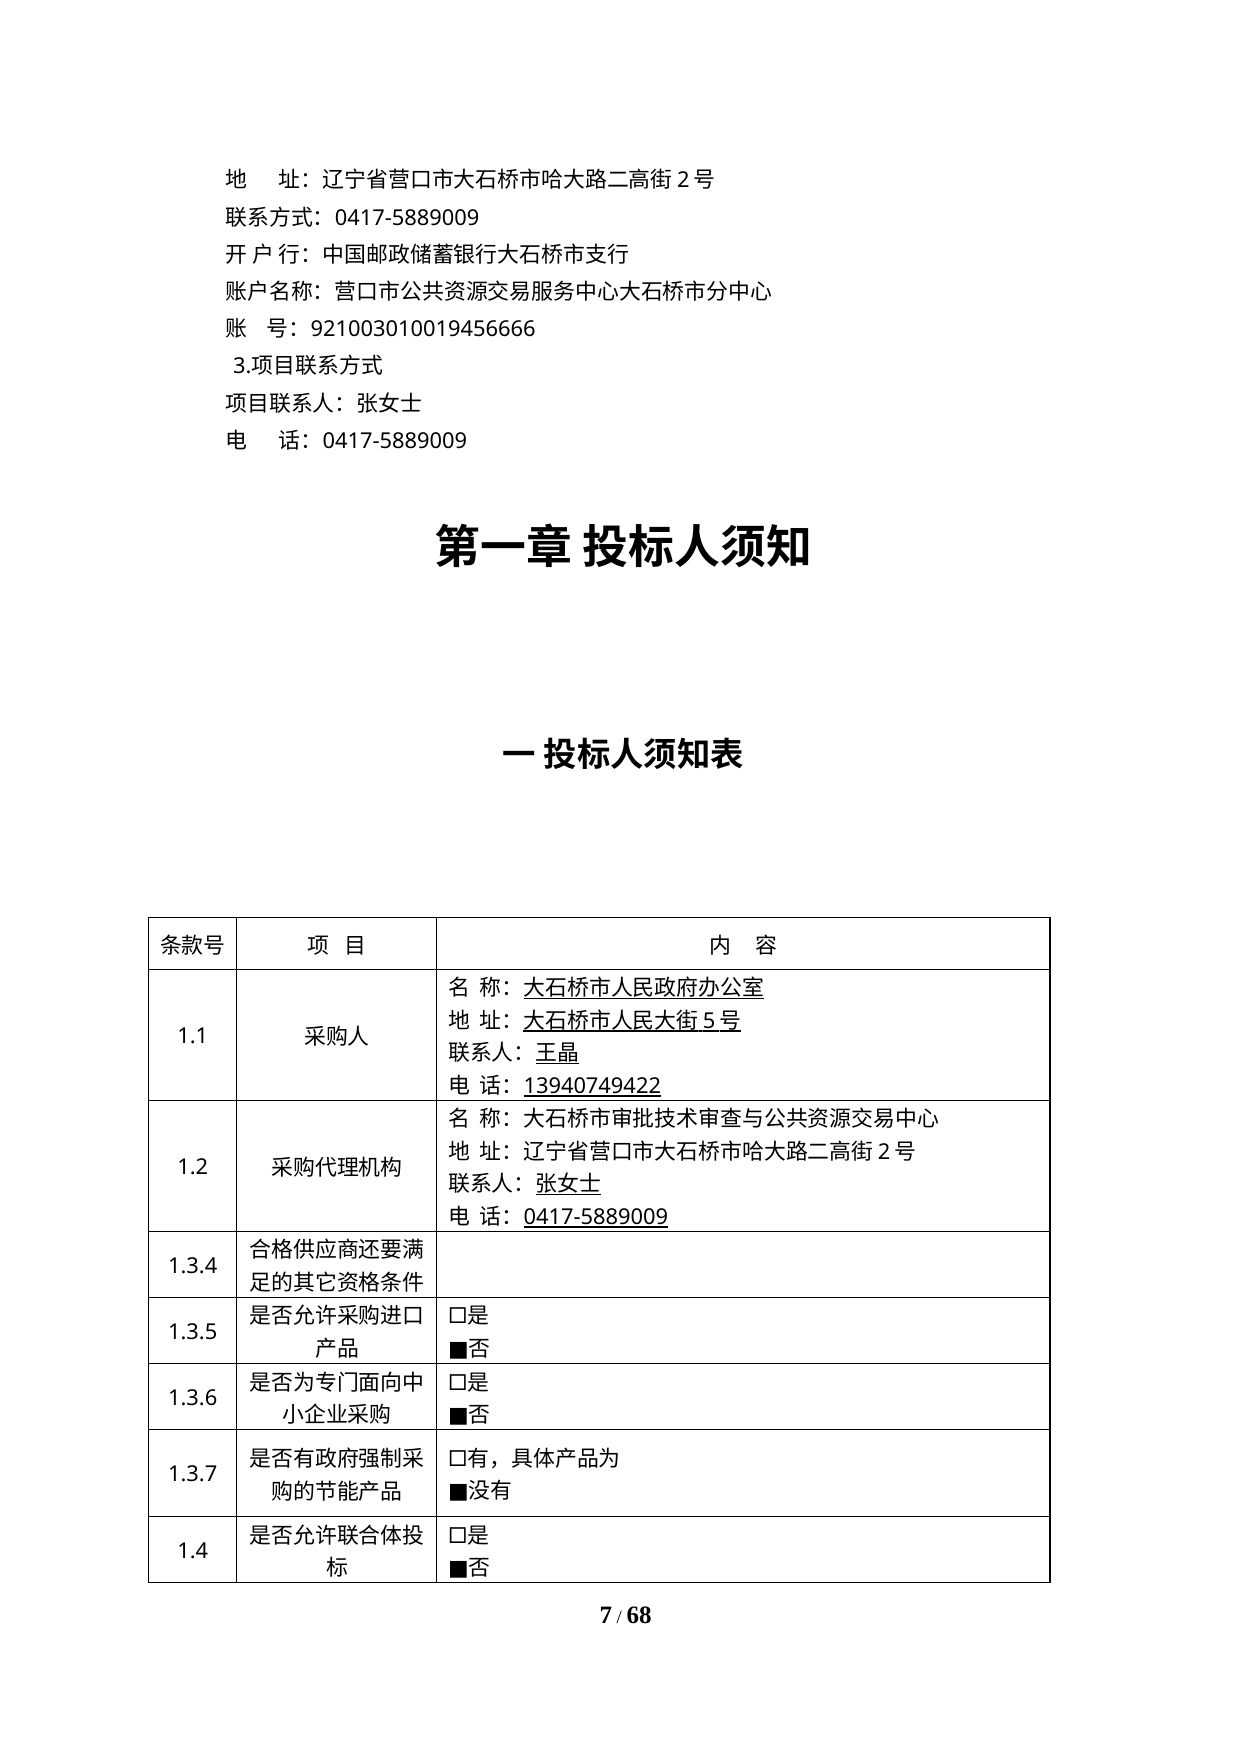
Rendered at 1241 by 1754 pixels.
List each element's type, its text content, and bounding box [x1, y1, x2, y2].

text 账户名称：营口市公共资源交易服务中心大石桥市分中心 [159, 273, 1087, 306]
text 开 户 行：中国邮政储蓄银行大石桥市支行 [159, 236, 1087, 269]
text 电 话： [159, 422, 1087, 455]
text 联系方式： [159, 199, 1087, 232]
subtitle 一 投标人须知表 [159, 719, 1087, 784]
text 3.项目联系方式 [211, 348, 1087, 380]
text 账 号：921003010019456666 [159, 311, 1087, 343]
text 地 址： [159, 162, 1087, 194]
subtitle 第一章 投标人须知 [159, 495, 1087, 592]
text 项目联系人： [159, 385, 1087, 418]
